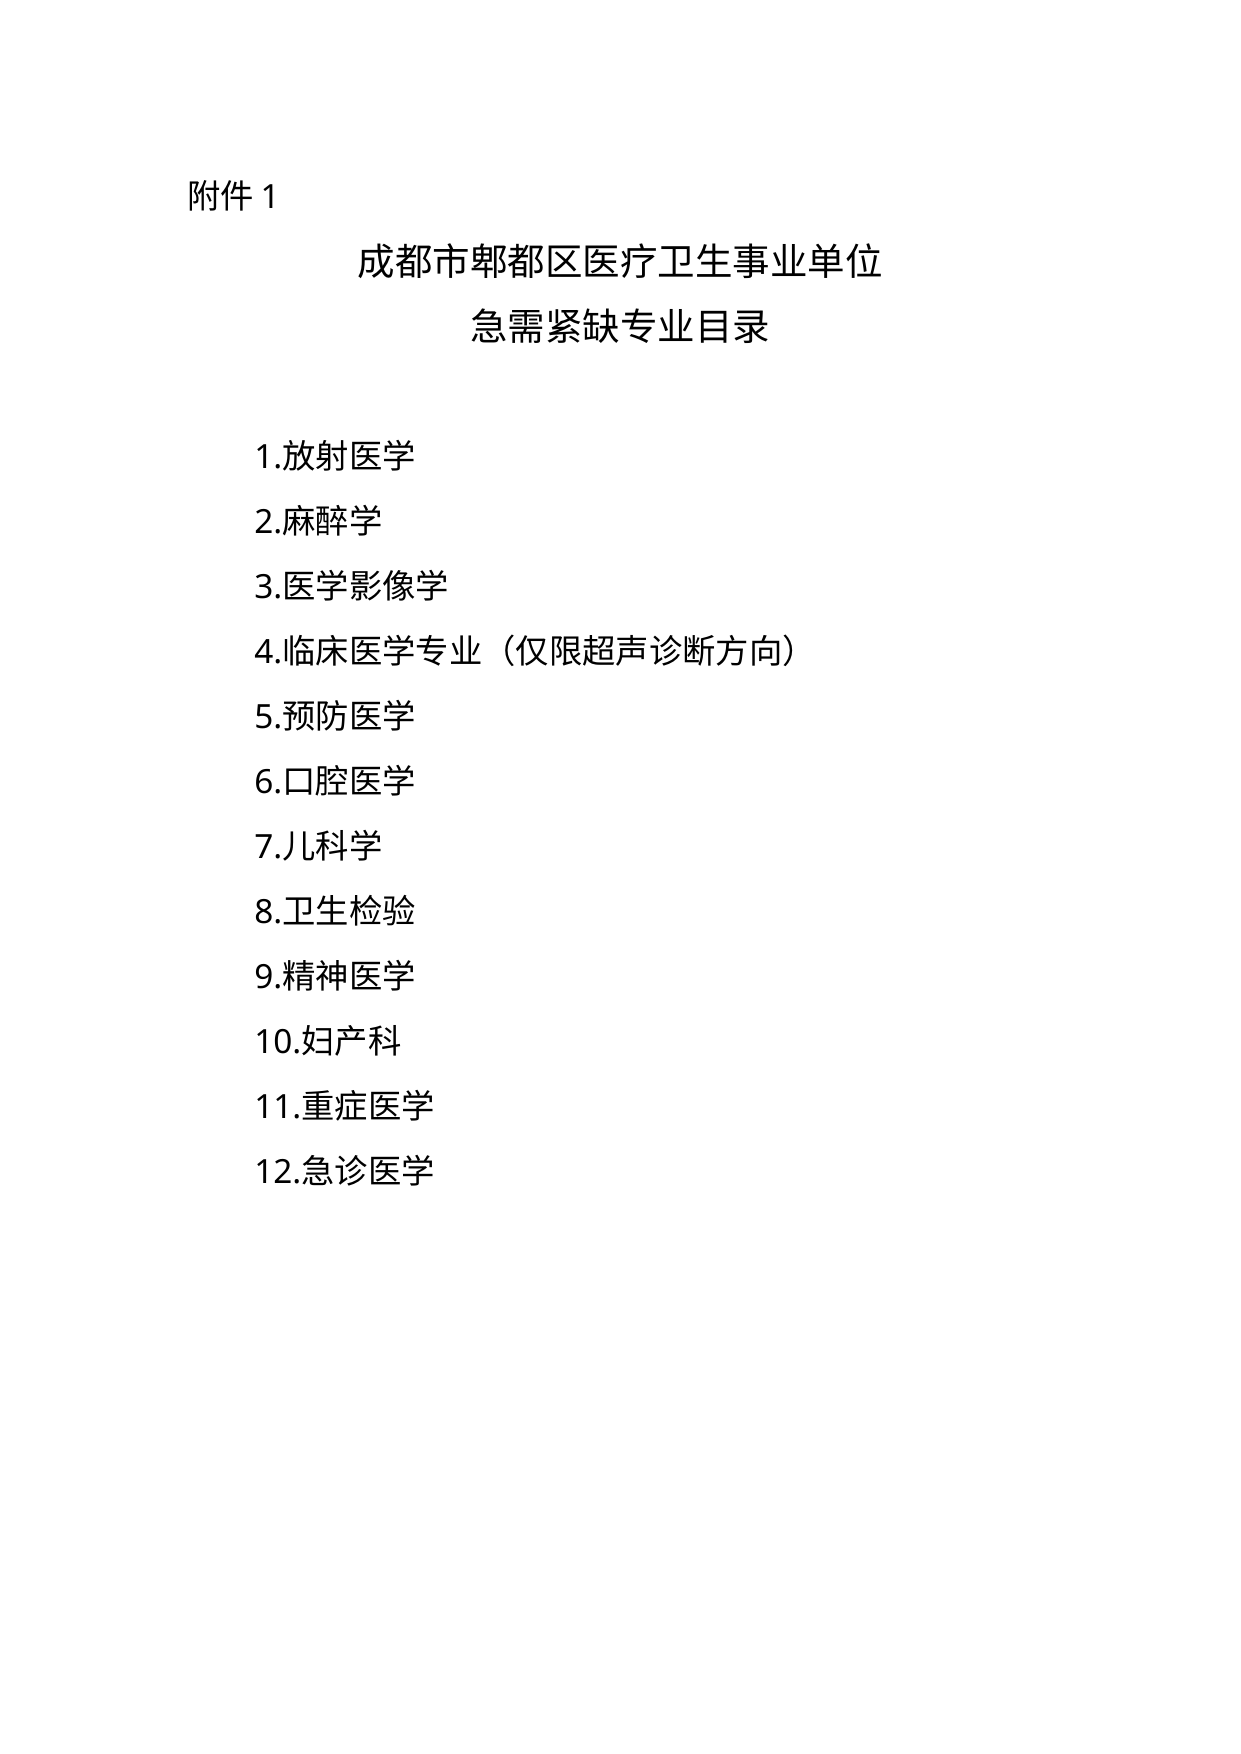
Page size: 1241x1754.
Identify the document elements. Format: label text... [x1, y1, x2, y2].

text 12.急诊医学 [187, 1137, 1053, 1202]
text 11.重症医学 [187, 1072, 1053, 1137]
text 2.麻醉学 [187, 487, 1053, 552]
text 3.医学影像学 [187, 552, 1053, 617]
text 10.妇产科 [187, 1007, 1053, 1072]
text 成都市郫都区医疗卫生事业单位 [187, 227, 1053, 292]
text 附件1 [187, 162, 1053, 227]
text 急需紧缺专业目录 [187, 292, 1053, 357]
text 7.儿科学 [187, 812, 1053, 877]
text 9.精神医学 [187, 942, 1053, 1007]
text 5.预防医学 [187, 682, 1053, 747]
text 4.临床医学专业（仅限超声诊断方向） [187, 617, 1053, 682]
text 6.口腔医学 [187, 747, 1053, 812]
text 8.卫生检验 [187, 877, 1053, 942]
text 1.放射医学 [187, 422, 1053, 487]
